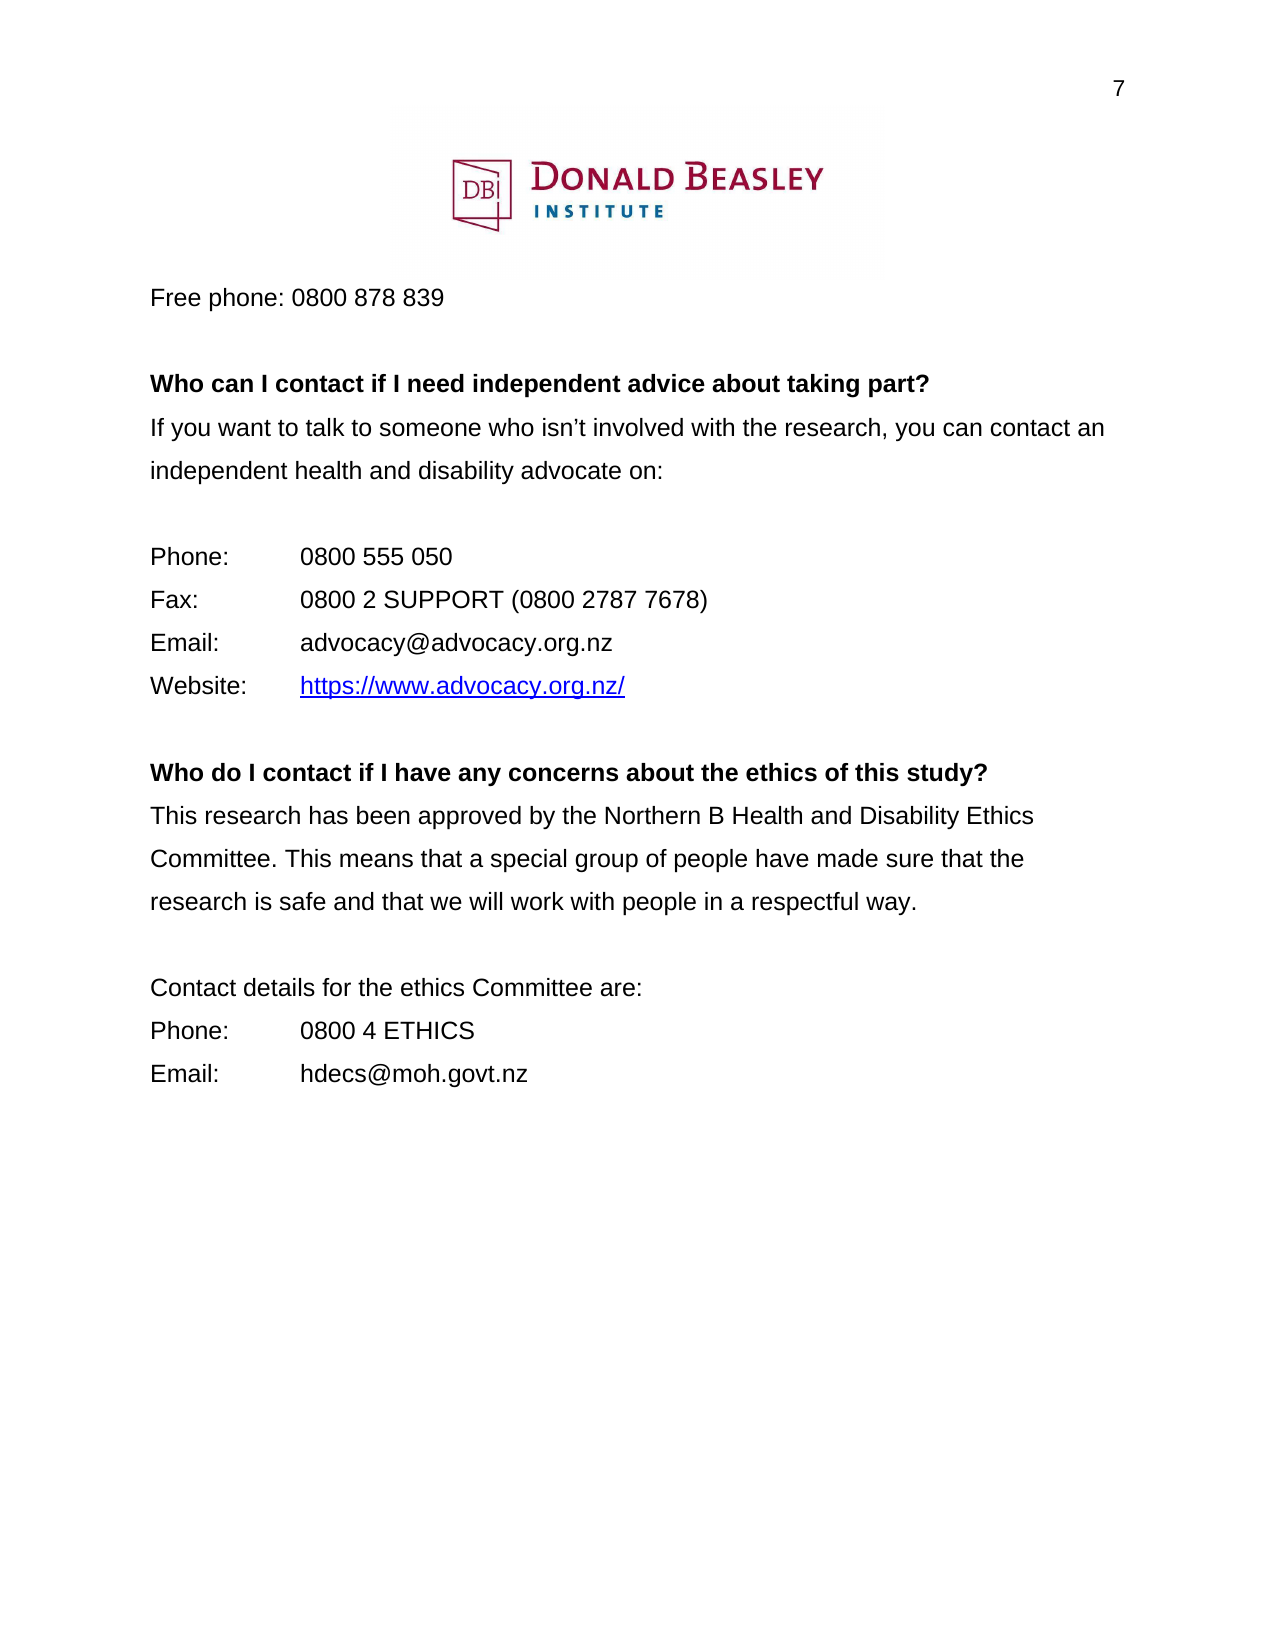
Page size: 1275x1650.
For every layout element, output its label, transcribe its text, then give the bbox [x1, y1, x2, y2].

text This research has been approved by the Northern B Health and Disability Ethics Committee. This means that a special group of people have made sure that the research is safe and that we will work with people in a respectful way. [150, 801, 1125, 916]
text Who do I contact if I have any concerns about the ethics of this study? [150, 758, 1125, 786]
text Email: hdecs@moh.govt.nz [150, 1059, 1125, 1088]
text If you want to talk to someone who isn’t involved with the research, you can contact an independent health and disability advocate on: [150, 413, 1125, 484]
text Phone: 0800 4 ETHICS [150, 1016, 1125, 1045]
text Free phone: 0800 878 839 [150, 283, 1125, 312]
text Email: advocacy@advocacy.org.nz [150, 628, 1125, 657]
text Website: https://www.advocacy.org.nz/ [150, 671, 1125, 700]
text Who can I contact if I need independent advice about taking part? [150, 369, 1125, 398]
text Phone: 0800 555 050 [150, 542, 1125, 571]
text Fax: 0800 2 SUPPORT (0800 2787 7678) [150, 585, 1125, 614]
text Contact details for the ethics Committee are: [150, 973, 1125, 1002]
picture [390, 105, 886, 280]
